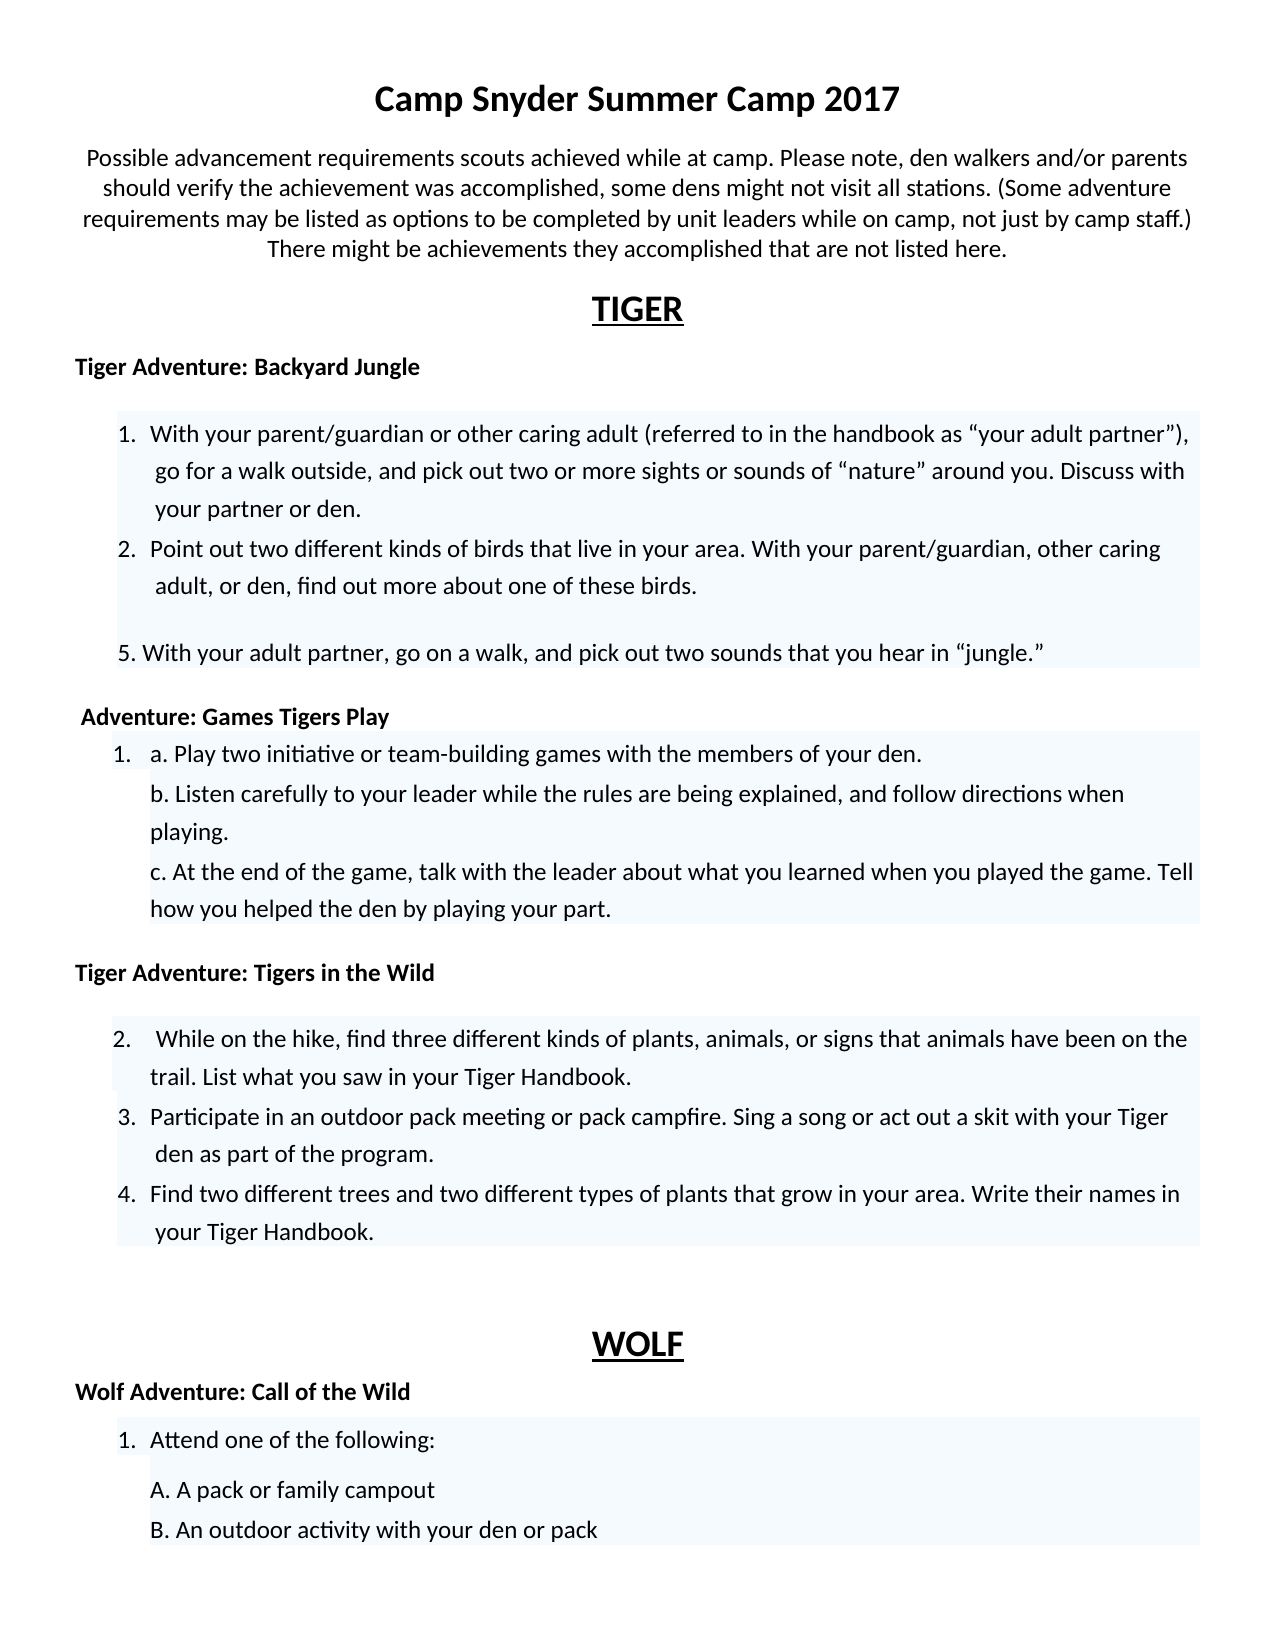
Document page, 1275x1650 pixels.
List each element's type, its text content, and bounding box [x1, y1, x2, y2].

text Adventure: Games Tigers Play [75, 701, 1200, 731]
list Point out two different kinds of birds that live in your area. With your parent/guardian, other caring adult, or den, find out more about one of these birds. [117, 526, 1200, 601]
text Camp Snyder Summer Camp 2017 [75, 75, 1200, 121]
text Wolf Adventure: Call of the Wild [75, 1377, 1200, 1407]
text B. An outdoor activity with your den or pack [150, 1507, 1200, 1545]
text Tiger Adventure: Backyard Jungle [75, 351, 1200, 382]
list a. Play two initiative or team-building games with the members of your den. [112, 731, 1200, 769]
list Find two different trees and two different types of plants that grow in your area. Write their names in your Tiger Handbook. [117, 1171, 1200, 1246]
list While on the hike, find three different kinds of plants, animals, or signs that animals have been on the trail. List what you saw in your Tiger Handbook. [112, 1016, 1200, 1091]
text Possible advancement requirements scouts achieved while at camp. Please note, den walkers and/or parents should verify the achievement was accomplished, some dens might not visit all stations. (Some adventure requirements may be listed as options to be completed by unit leaders while on camp, not just by camp staff.) There might be achievements they accomplished that are not listed here. [75, 142, 1200, 264]
text WOLF [75, 1320, 1200, 1366]
text Tiger Adventure: Tigers in the Wild [75, 957, 1200, 987]
list With your parent/guardian or other caring adult (referred to in the handbook as “your adult partner”), go for a walk outside, and pick out two or more sights or sounds of “nature” around you. Discuss with your partner or den. [117, 411, 1200, 523]
list Attend one of the following: [117, 1417, 1200, 1455]
text A. A pack or family campout [150, 1467, 1200, 1505]
text 5. With your adult partner, go on a walk, and pick out two sounds that you hear in “jungle.” [117, 630, 1200, 668]
text b. Listen carefully to your leader while the rules are being explained, and follow directions when playing. [150, 771, 1200, 846]
text TIGER [75, 284, 1200, 330]
text c. At the end of the game, talk with the leader about what you learned when you played the game. Tell how you helped the den by playing your part. [150, 849, 1200, 924]
list Participate in an outdoor pack meeting or pack campfire. Sing a song or act out a skit with your Tiger den as part of the program. [117, 1094, 1200, 1169]
